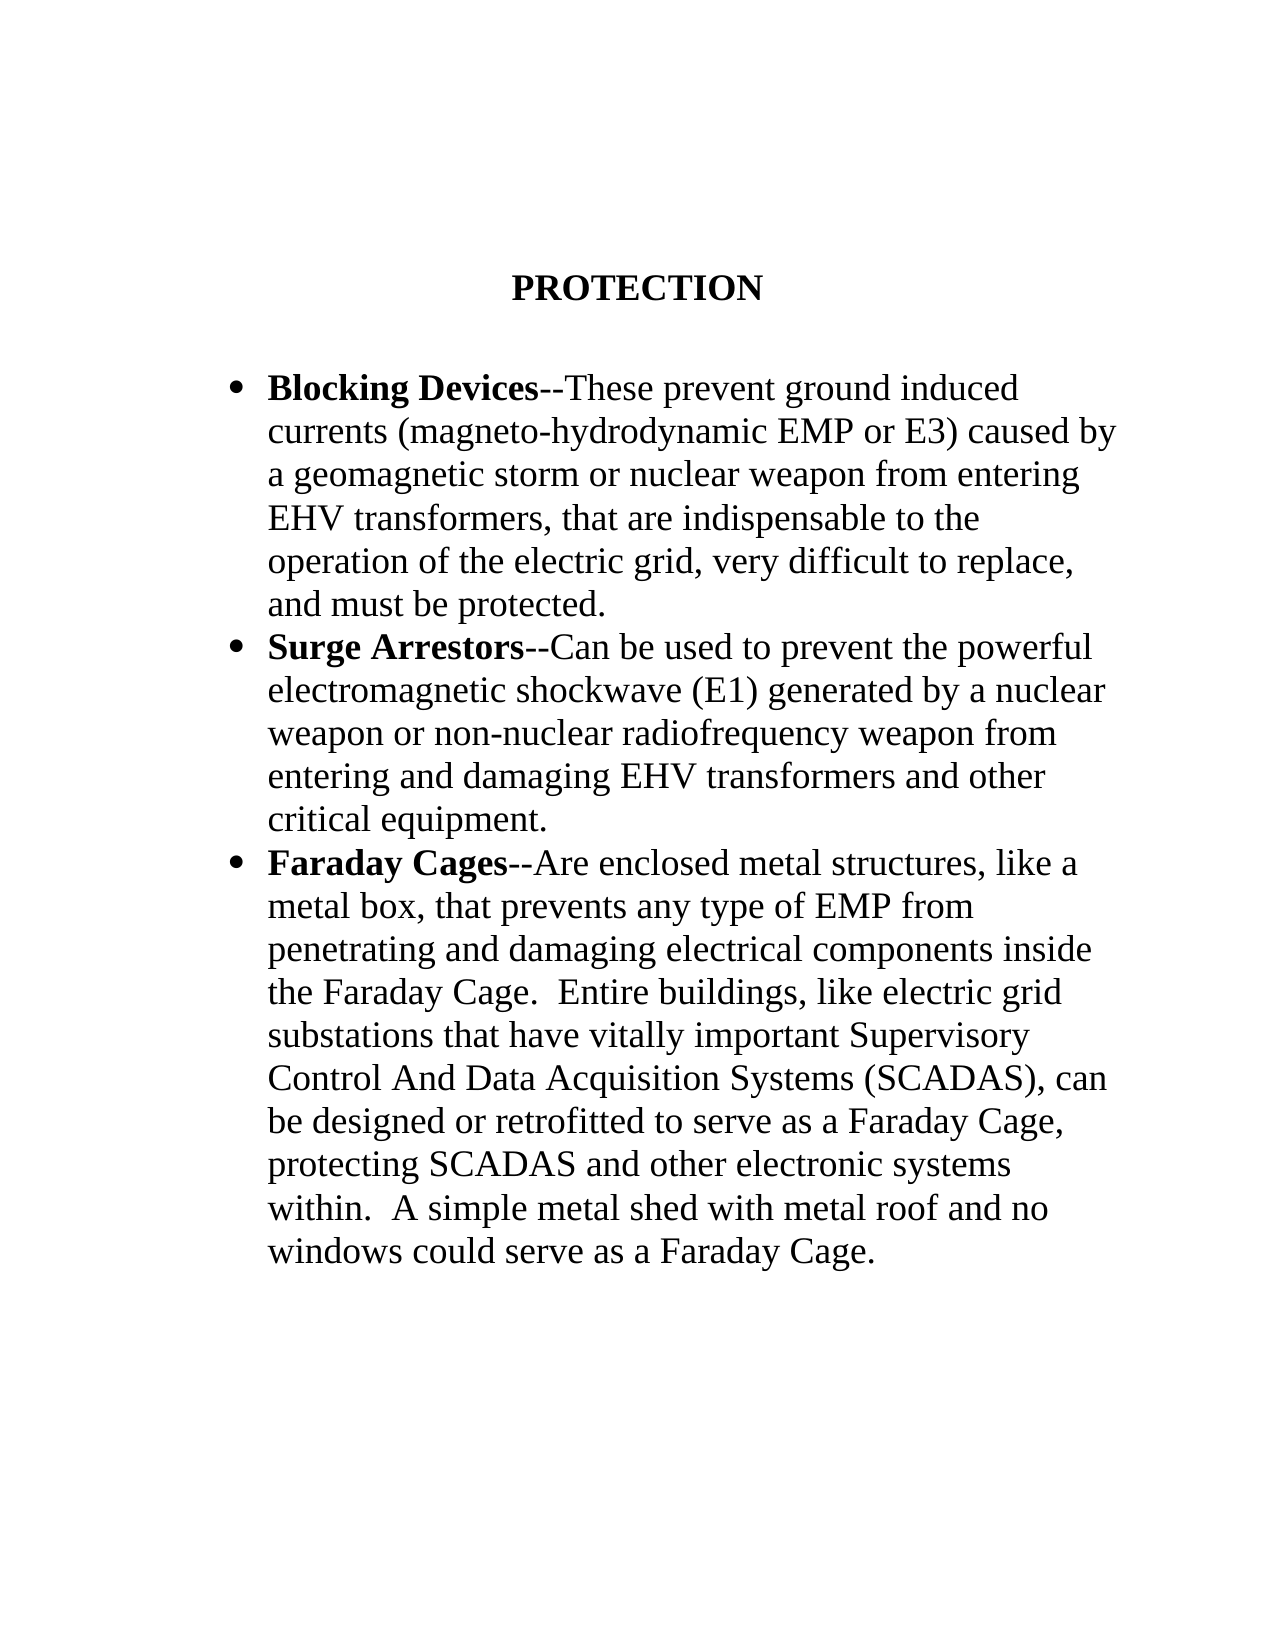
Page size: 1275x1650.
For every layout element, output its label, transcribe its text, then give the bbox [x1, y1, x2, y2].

list Blocking Devices--These prevent ground induced currents (magneto-hydrodynamic EMP or E3) caused by a geomagnetic storm or nuclear weapon from entering EHV transformers, that are indispensable to the operation of the electric grid, very difficult to replace, and must be protected. [230, 366, 1125, 624]
list Surge Arrestors--Can be used to prevent the powerful electromagnetic shockwave (E1) generated by a nuclear weapon or non-nuclear radiofrequency weapon from entering and damaging EHV transformers and other critical equipment. [230, 624, 1125, 840]
list Faraday Cages--Are enclosed metal structures, like a metal box, that prevents any type of EMP from penetrating and damaging electrical components inside the Faraday Cage. Entire buildings, like electric grid substations that have vitally important Supervisory Control And Data Acquisition Systems (SCADAS), can be designed or retrofitted to serve as a Faraday Cage, protecting SCADAS and other electronic systems within. A simple metal shed with metal roof and no windows could serve as a Faraday Cage. [230, 840, 1125, 1271]
text PROTECTION [150, 265, 1125, 308]
